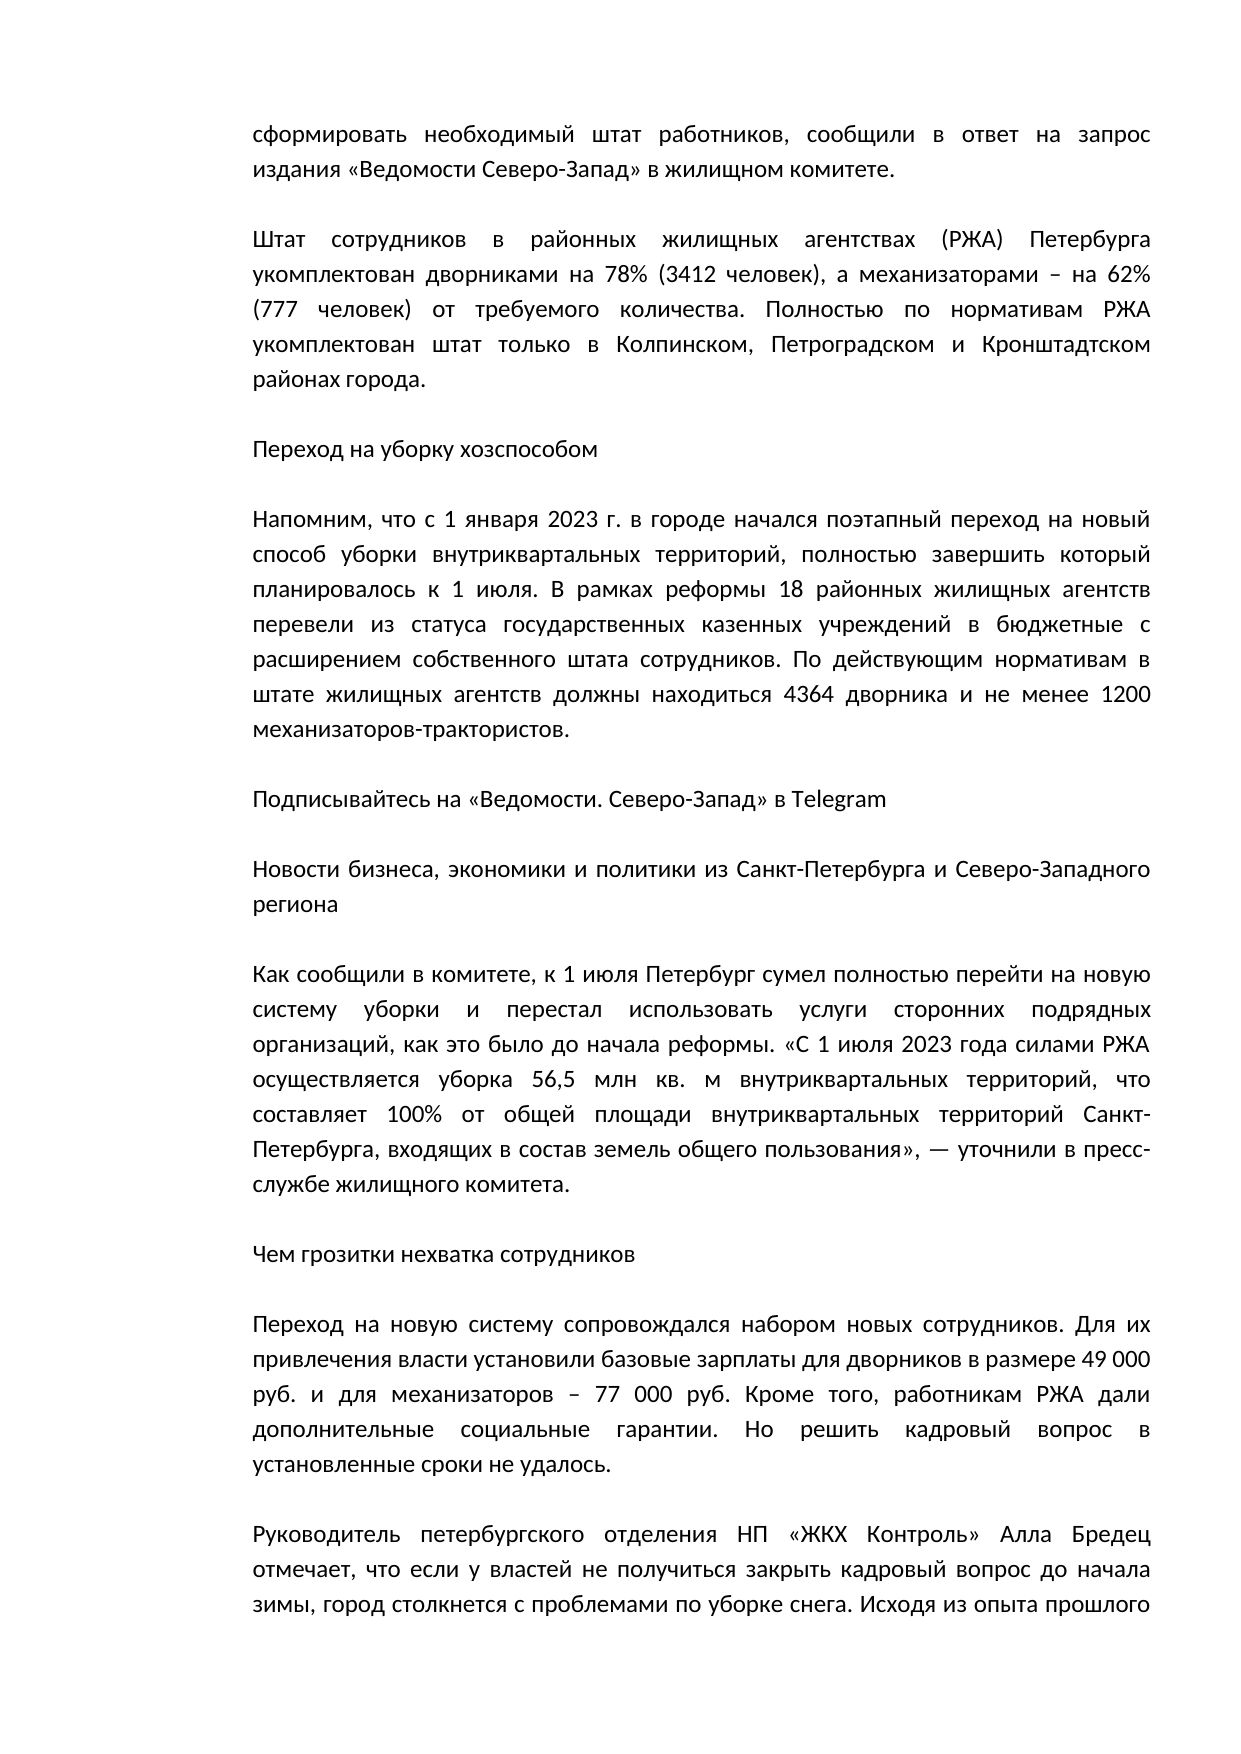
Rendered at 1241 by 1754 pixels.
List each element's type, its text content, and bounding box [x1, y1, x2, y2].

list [252, 1518, 1152, 1619]
list Подписывайтесь на «Ведомости. Северо-Запад» в Telegram [252, 783, 1152, 814]
list Напомним, что с 1 января 2023 г. в городе начался поэтапный переход на новый способ уборки внутриквартальных территорий, полностью завершить который планировалось к 1 июля. В рамках реформы 18 районных жилищных агентств перевели из статуса государственных казенных учреждений в бюджетные с расширением собственного штата сотрудников. По действующим нормативам в штате жилищных агентств должны находиться 4364 дворника и не менее 1200 механизаторов-трактористов. [252, 503, 1152, 744]
list Переход на уборку хозспособом [252, 433, 1152, 464]
list Новости бизнеса, экономики и политики из Санкт-Петербурга и Северо-Западного региона [252, 853, 1152, 919]
list Штат сотрудников в районных жилищных агентствах (РЖА) Петербурга укомплектован дворниками на 78% (3412 человек), а механизаторами – на 62% (777 человек) от требуемого количества. Полностью по нормативам РЖА укомплектован штат только в Колпинском, Петроградском и Кронштадтском районах города. [252, 223, 1152, 394]
list Как сообщили в комитете, к 1 июля Петербург сумел полностью перейти на новую систему уборки и перестал использовать услуги сторонних подрядных организаций, как это было до начала реформы. «С 1 июля 2023 года силами РЖА осуществляется уборка 56,5 млн кв. м внутриквартальных территорий, что составляет 100% от общей площади внутриквартальных территорий Санкт-Петербурга, входящих в состав земель общего пользования», — уточнили в пресс-службе жилищного комитета. [252, 958, 1152, 1199]
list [252, 118, 1152, 184]
list Переход на новую систему сопровождался набором новых сотрудников. Для их привлечения власти установили базовые зарплаты для дворников в размере 49 000 руб. и для механизаторов – 77 000 руб. Кроме того, работникам РЖА дали дополнительные социальные гарантии. Но решить кадровый вопрос в установленные сроки не удалось. [252, 1308, 1152, 1479]
list Чем грозитки нехватка сотрудников [252, 1238, 1152, 1269]
